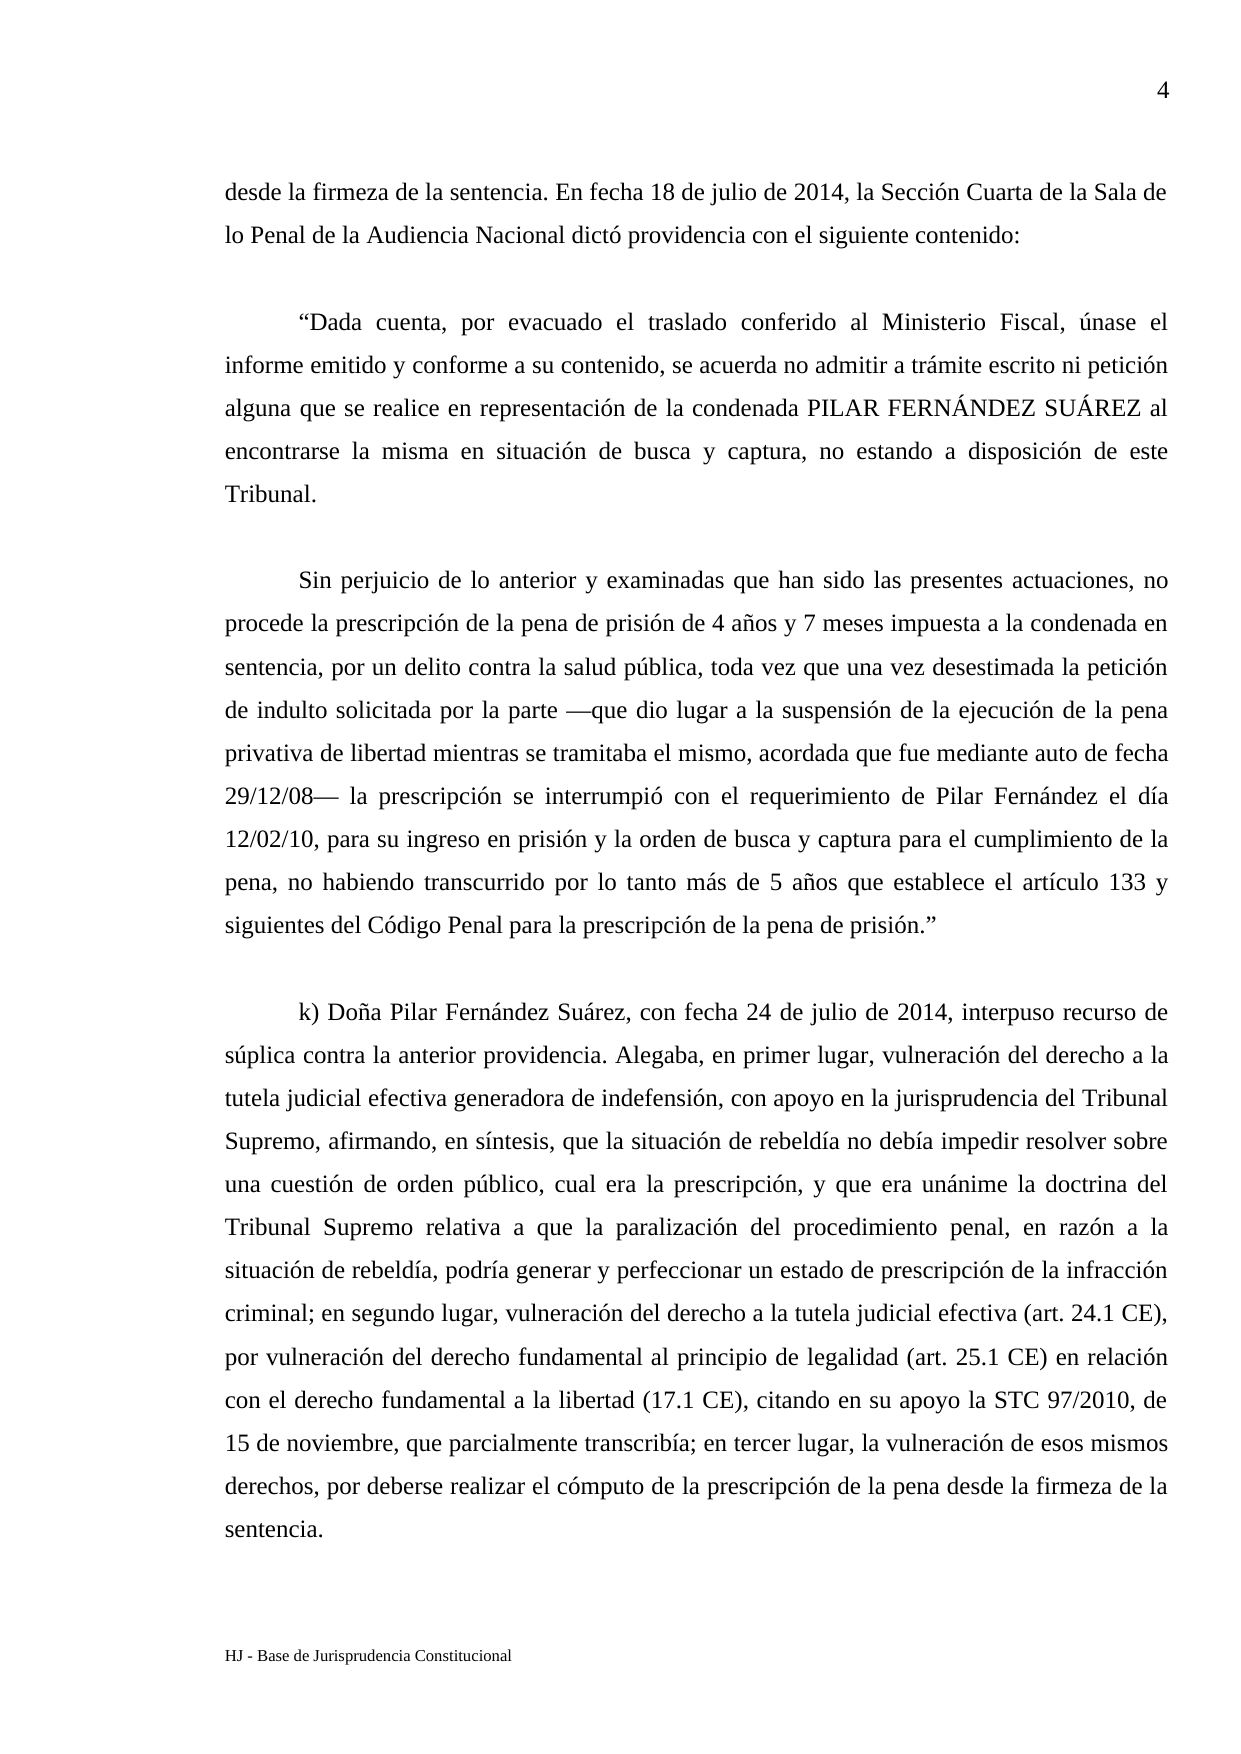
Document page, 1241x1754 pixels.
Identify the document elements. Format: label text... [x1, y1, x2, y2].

text Sin perjuicio de lo anterior y examinadas que han sido las presentes actuaciones, no procede la prescripción de la pena de prisión de 4 años y 7 meses impuesta a la condenada en sentencia, por un delito contra la salud pública, toda vez que una vez desestimada la petición de indulto solicitada por la parte —que dio lugar a la suspensión de la ejecución de la pena privativa de libertad mientras se tramitaba el mismo, acordada que fue mediante auto de fecha 29/12/08— la prescripción se interrumpió con el requerimiento de Pilar Fernández el día 12/02/10, para su ingreso en prisión y la orden de busca y captura para el cumplimiento de la pena, no habiendo transcurrido por lo tanto más de 5 años que establece el artículo 133 y siguientes del Código Penal para la prescripción de la pena de prisión.” [224, 565, 1169, 939]
text k) Doña Pilar Fernández Suárez, con fecha 24 de julio de 2014, interpuso recurso de súplica contra la anterior providencia. Alegaba, en primer lugar, vulneración del derecho a la tutela judicial efectiva generadora de indefensión, con apoyo en la jurisprudencia del Tribunal Supremo, afirmando, en síntesis, que la situación de rebeldía no debía impedir resolver sobre una cuestión de orden público, cual era la prescripción, y que era unánime la doctrina del Tribunal Supremo relativa a que la paralización del procedimiento penal, en razón a la situación de rebeldía, podría generar y perfeccionar un estado de prescripción de la infracción criminal; en segundo lugar, vulneración del derecho a la tutela judicial efectiva (art. 24.1 CE), por vulneración del derecho fundamental al principio de legalidad (art. 25.1 CE) en relación con el derecho fundamental a la libertad (17.1 CE), citando en su apoyo la STC 97/2010, de 15 de noviembre, que parcialmente transcribía; en tercer lugar, la vulneración de esos mismos derechos, por deberse realizar el cómputo de la prescripción de la pena desde la firmeza de la sentencia. [224, 997, 1169, 1543]
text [224, 177, 1169, 249]
text “Dada cuenta, por evacuado el traslado conferido al Ministerio Fiscal, únase el informe emitido y conforme a su contenido, se acuerda no admitir a trámite escrito ni petición alguna que se realice en representación de la condenada PILAR FERNÁNDEZ SUÁREZ al encontrarse la misma en situación de busca y captura, no estando a disposición de este Tribunal. [224, 307, 1169, 508]
